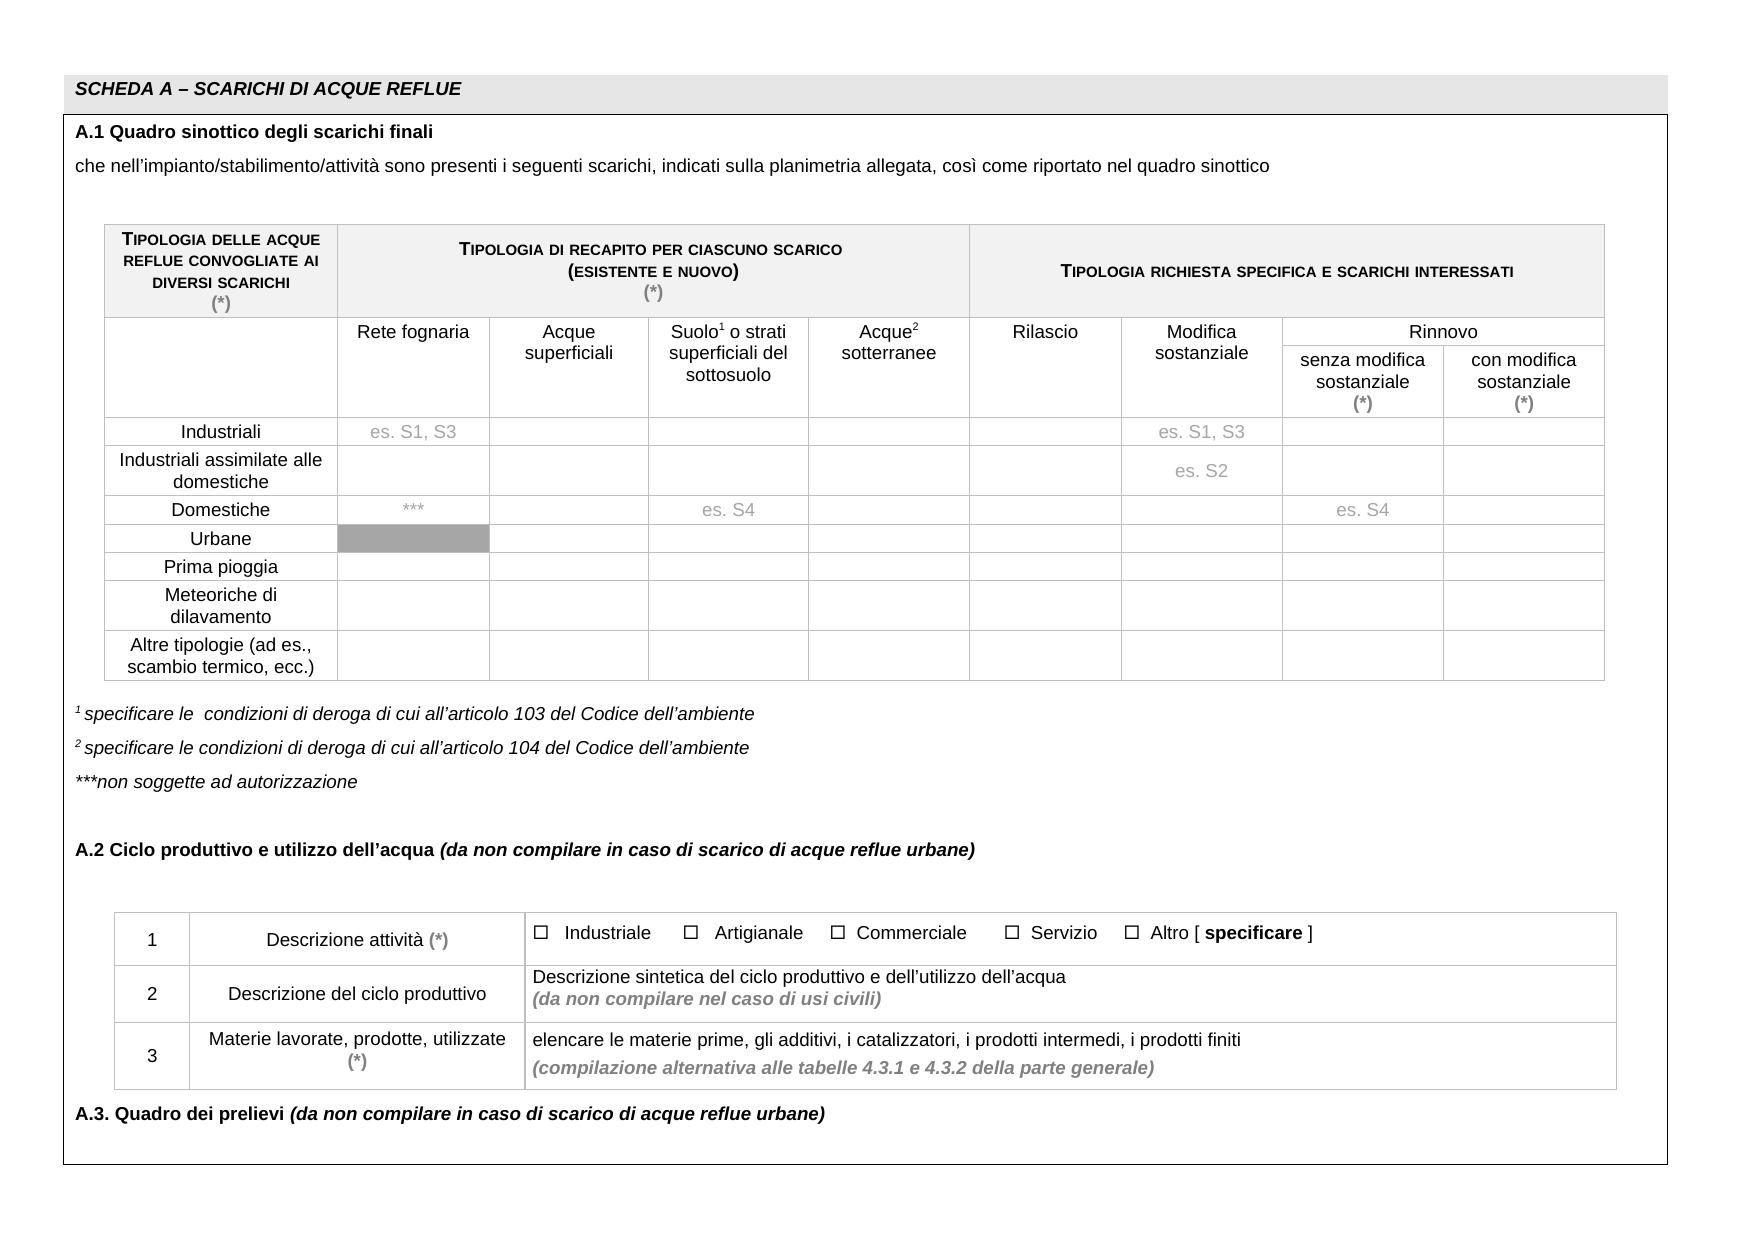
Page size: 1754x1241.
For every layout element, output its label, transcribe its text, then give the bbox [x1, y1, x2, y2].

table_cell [64, 115, 1667, 1164]
table_header SCHEDA A – SCARICHI DI ACQUE REFLUE [64, 75, 1668, 114]
